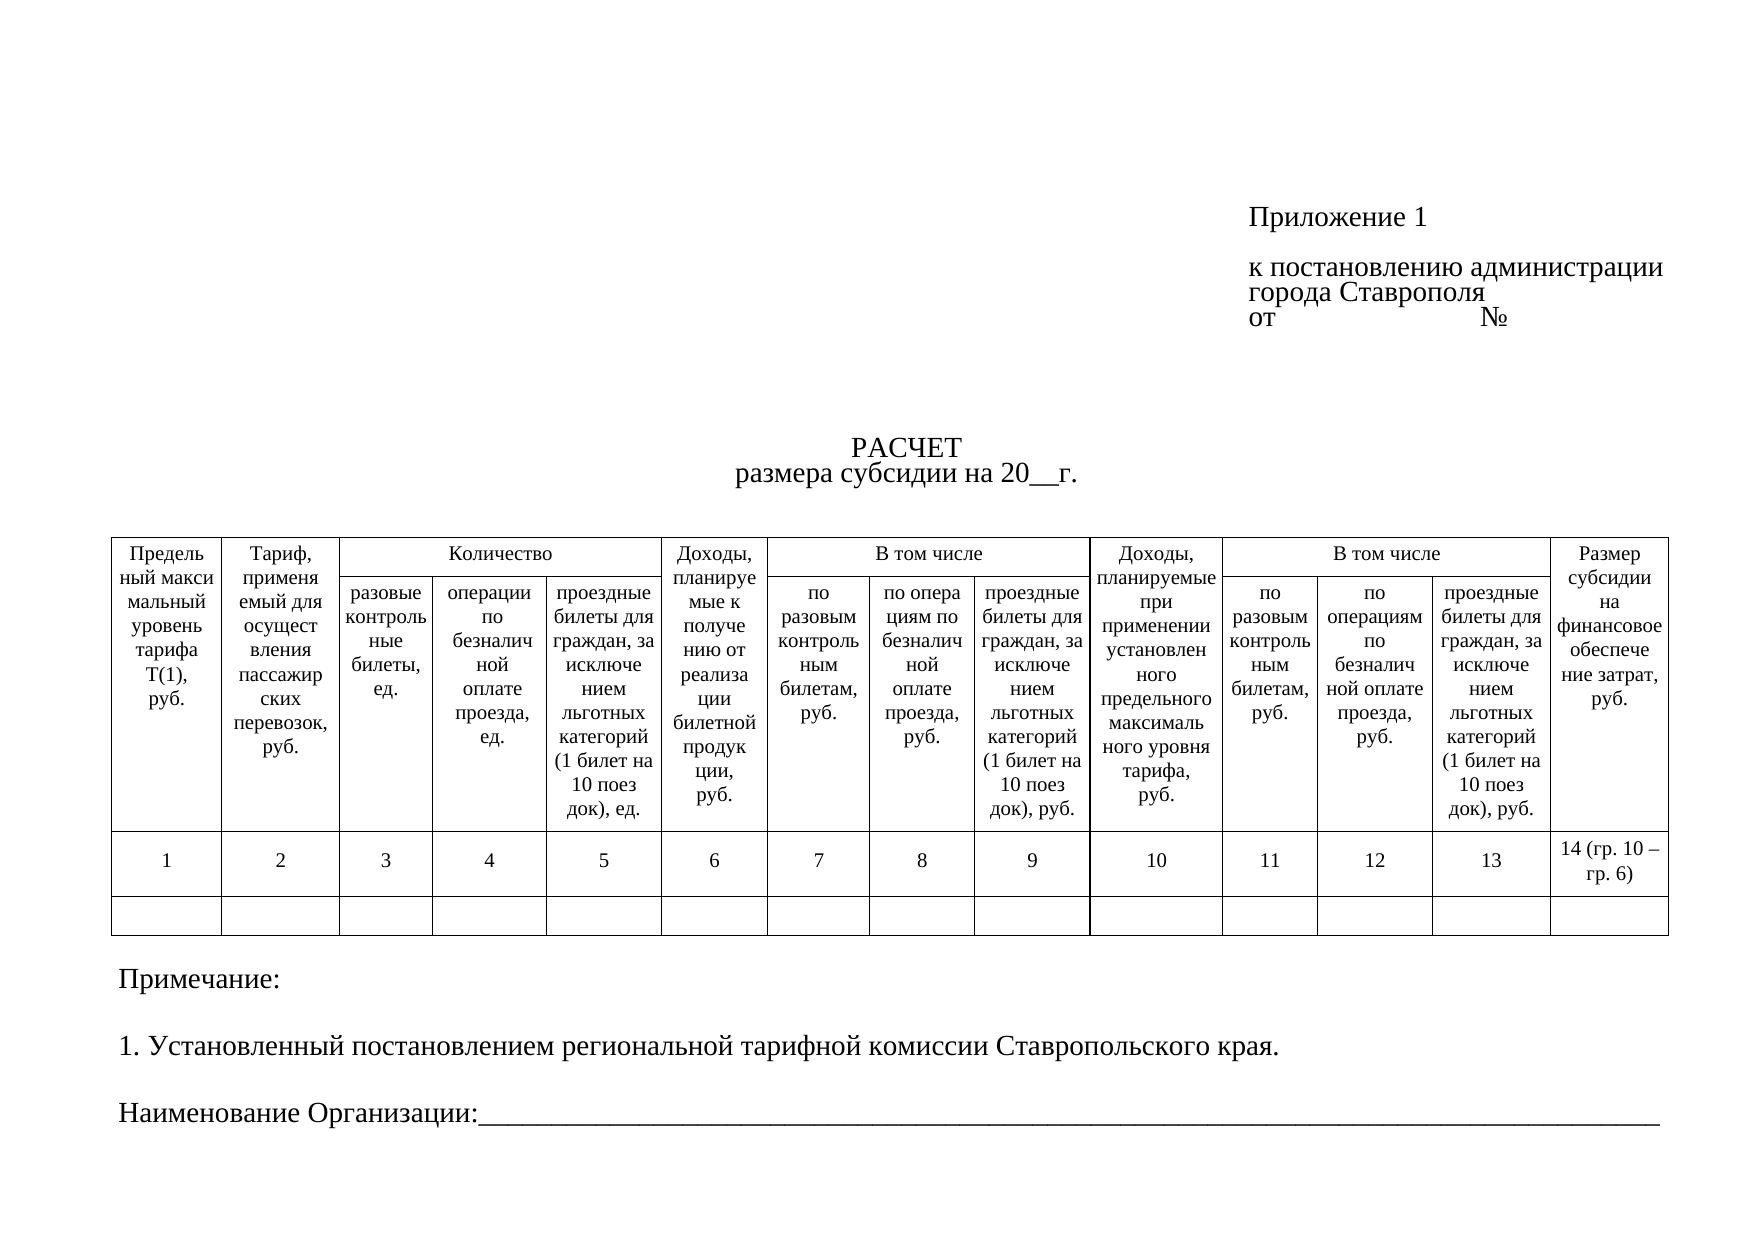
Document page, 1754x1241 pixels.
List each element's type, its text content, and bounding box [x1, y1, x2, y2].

table_cell [870, 897, 974, 935]
table_cell по операциям по безналич ной оплате проезда, руб. [1318, 577, 1432, 831]
table_cell [1433, 897, 1550, 935]
table_cell 6 [662, 832, 767, 896]
table_cell [112, 897, 221, 935]
table_cell проездные билеты для граждан, за исключе нием льготных категорий (1 билет на 10 поез док), ед. [547, 577, 661, 831]
table_cell по разовым контроль ным билетам, руб. [1223, 577, 1317, 831]
table_cell 14 (гр. 10 – гр. 6) [1551, 832, 1668, 896]
table_header Доходы, планируемые к получе нию от реализа ции билетной продук ции, руб. [662, 538, 767, 831]
table_cell 3 [340, 832, 432, 896]
table_header Количество [340, 538, 661, 576]
table_cell 2 [222, 832, 339, 896]
table_cell [662, 897, 767, 935]
text РАСЧЕТ [118, 437, 1695, 462]
table_header Размер субсидии на финансовое обеспече ние затрат, руб. [1551, 538, 1668, 831]
text размера субсидии на 20__г. [118, 462, 1695, 487]
text Приложение 1 [118, 207, 1668, 232]
table_cell проездные билеты для граждан, за исключе нием льготных категорий (1 билет на 10 поез док), руб. [1433, 577, 1550, 831]
table_cell 5 [547, 832, 661, 896]
table_cell [1318, 897, 1432, 935]
table_cell 7 [768, 832, 869, 896]
table_cell по опера циям по безналич ной оплате проезда, руб. [870, 577, 974, 831]
table_header Доходы, планируемые при применении установлен ного предельного максималь ного уровня тарифа, руб. [1091, 538, 1222, 831]
table_cell 11 [1223, 832, 1317, 896]
table_header В том числе [768, 538, 1089, 576]
table_cell разовые контроль ные билеты, ед. [340, 577, 432, 831]
text Примечание: [118, 961, 1695, 995]
table_cell [222, 897, 339, 935]
table_cell [433, 897, 546, 935]
table_cell [975, 897, 1089, 935]
table_cell 9 [975, 832, 1089, 896]
text от № [118, 307, 1668, 332]
table_cell по разовым контроль ным билетам, руб. [768, 577, 869, 831]
table_cell проездные билеты для граждан, за исключе нием льготных категорий (1 билет на 10 поез док), руб. [975, 577, 1089, 831]
table_cell [768, 897, 869, 935]
table_cell 12 [1318, 832, 1432, 896]
table_cell операции по безналич ной оплате проезда, ед. [433, 577, 546, 831]
table_cell 4 [433, 832, 546, 896]
table_cell [1551, 897, 1668, 935]
table_cell 13 [1433, 832, 1550, 896]
table_cell [547, 897, 661, 935]
table_header Предель ный макси мальный уровень тарифа Т(1), руб. [112, 538, 221, 831]
table_header Тариф, применя емый для осущест вления пассажир ских перевозок, руб. [222, 538, 339, 831]
table_cell 1 [112, 832, 221, 896]
text Наименование Организации:_________________________________________________________________________________ [118, 1095, 1668, 1129]
text 1. Установленный постановлением региональной тарифной комиссии Ставропольского края. [118, 1028, 1695, 1062]
table_cell [1091, 897, 1222, 935]
text города Ставрополя [118, 282, 1668, 307]
table_header В том числе [1223, 538, 1550, 576]
text к постановлению администрации [118, 257, 1668, 282]
table_cell 10 [1091, 832, 1222, 896]
table_cell 8 [870, 832, 974, 896]
table_cell [340, 897, 432, 935]
table_cell [1223, 897, 1317, 935]
